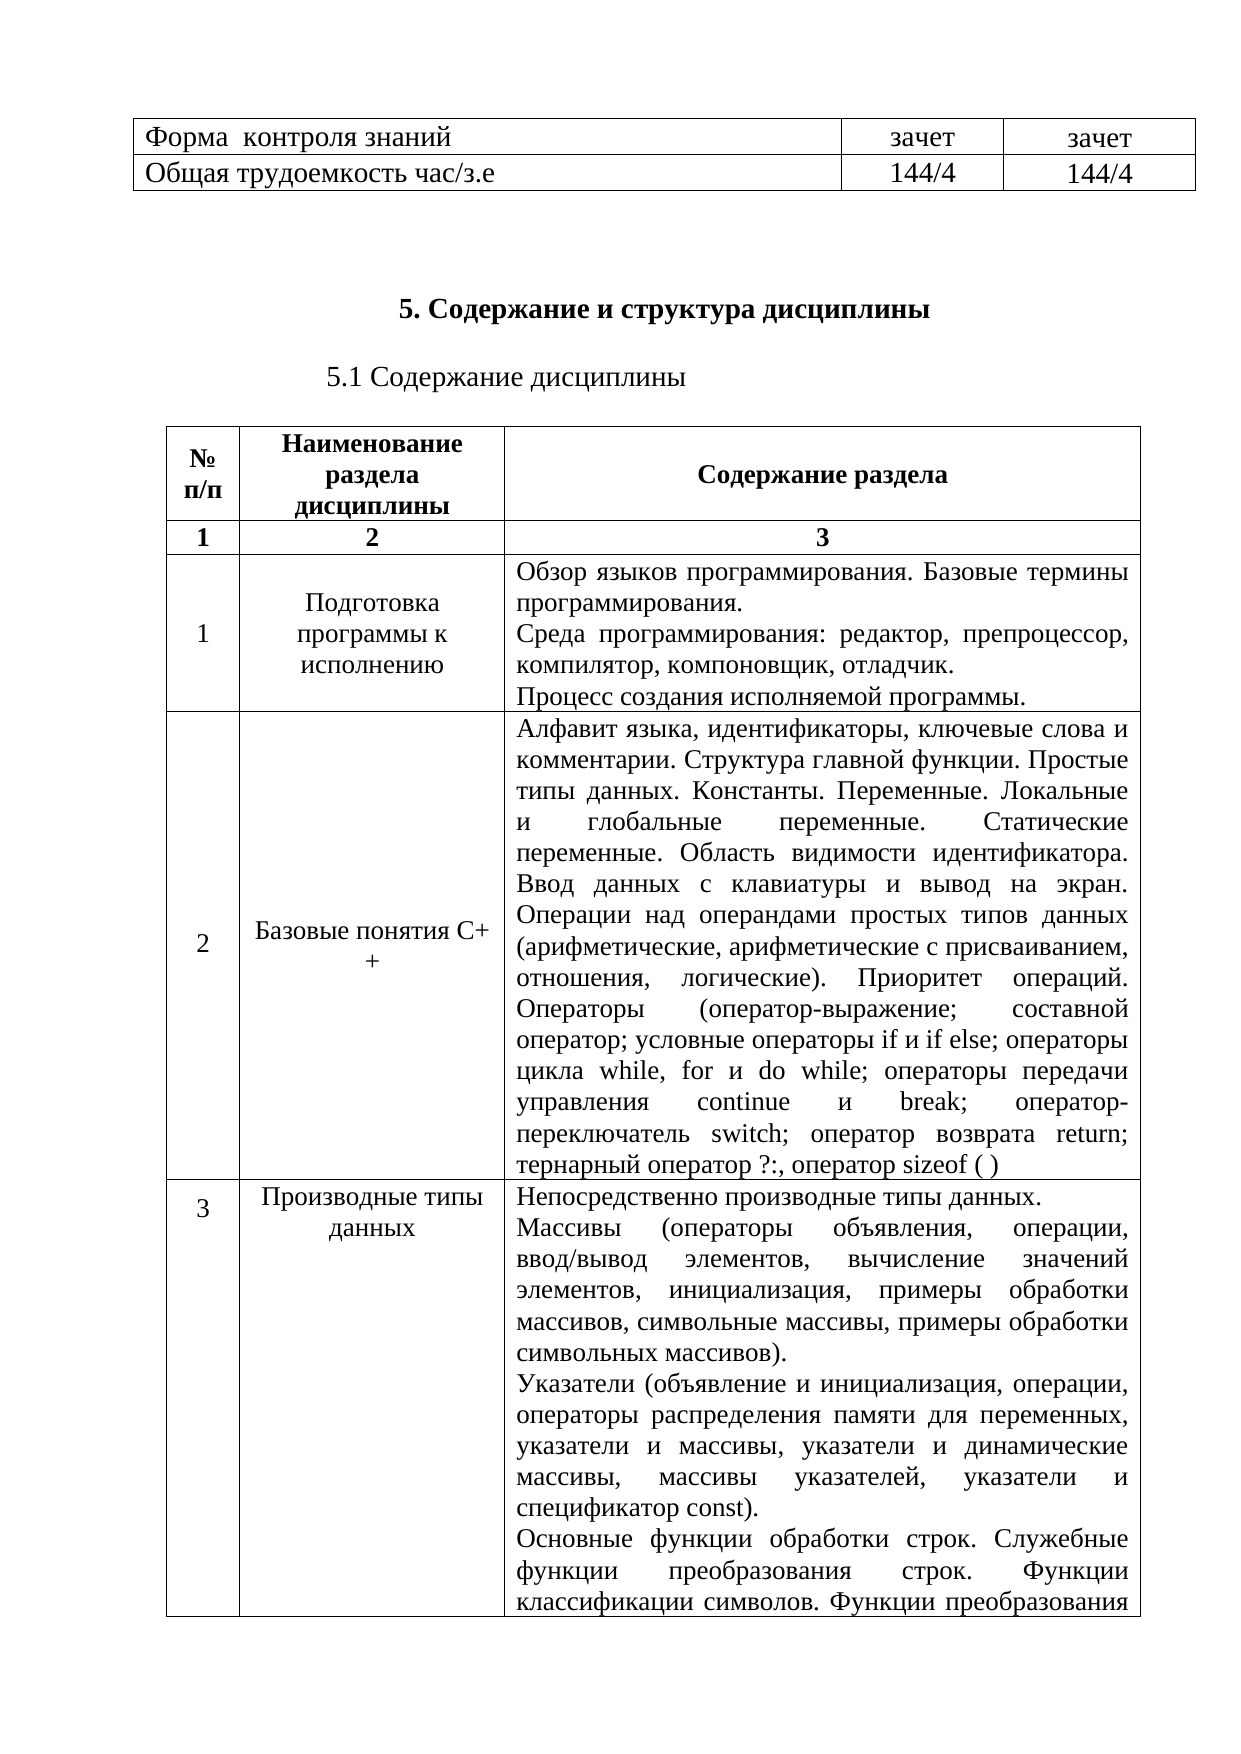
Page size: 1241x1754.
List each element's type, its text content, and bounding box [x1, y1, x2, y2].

table_cell 3 [167, 1180, 239, 1616]
table_cell Подготовка программы к исполнению [240, 555, 504, 711]
text 5.1 Содержание дисциплины [252, 359, 1152, 392]
table_cell 2 [167, 712, 239, 1179]
table_header Наименование раздела дисциплины [240, 427, 504, 520]
table_cell Алфавит языка, идентификаторы, ключевые слова и комментарии. Структура главной функции. Простые типы данных. Константы. Переменные. Локальные и глобальные переменные. Статические переменные. Область видимости идентификатора. Ввод данных с клавиатуры и вывод на экран. Операции над операндами простых типов данных (арифметические, арифметические с присваиванием, отношения, логические). Приоритет операций. Операторы (оператор-выражение; составной оператор; условные операторы if и if else; операторы цикла while, for и do while; операторы передачи управления continue и break; оператор-переключатель switch; оператор возврата return; тернарный оператор ?:, оператор sizeof ( ) [505, 712, 1140, 1179]
table_cell Общая трудоемкость час/з.е [134, 155, 573, 190]
table_cell Базовые понятия C++ [240, 712, 504, 1179]
table_cell 144/4 [1004, 155, 1195, 190]
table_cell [505, 1180, 1140, 1616]
table_cell зачет [842, 119, 1003, 154]
table_cell 2 [240, 521, 504, 554]
table_cell 1 [167, 555, 239, 711]
table_header Содержание раздела [505, 427, 1140, 520]
table_cell [573, 119, 841, 154]
table_cell 144/4 [842, 155, 1003, 190]
table_cell 1 [167, 521, 239, 554]
table_cell [573, 155, 841, 190]
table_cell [240, 1180, 504, 1616]
table_cell Форма контроля знаний [134, 119, 573, 154]
table_cell 3 [505, 521, 1140, 554]
table_cell Обзор языков программирования. Базовые термины программирования. Среда программирования: редактор, препроцессор, компилятор, компоновщик, отладчик. Процесс создания исполняемой программы. [505, 555, 1140, 711]
table_header № п/п [167, 427, 239, 520]
text 5. Содержание и структура дисциплины [177, 292, 1152, 325]
table_cell зачет [1004, 119, 1195, 154]
